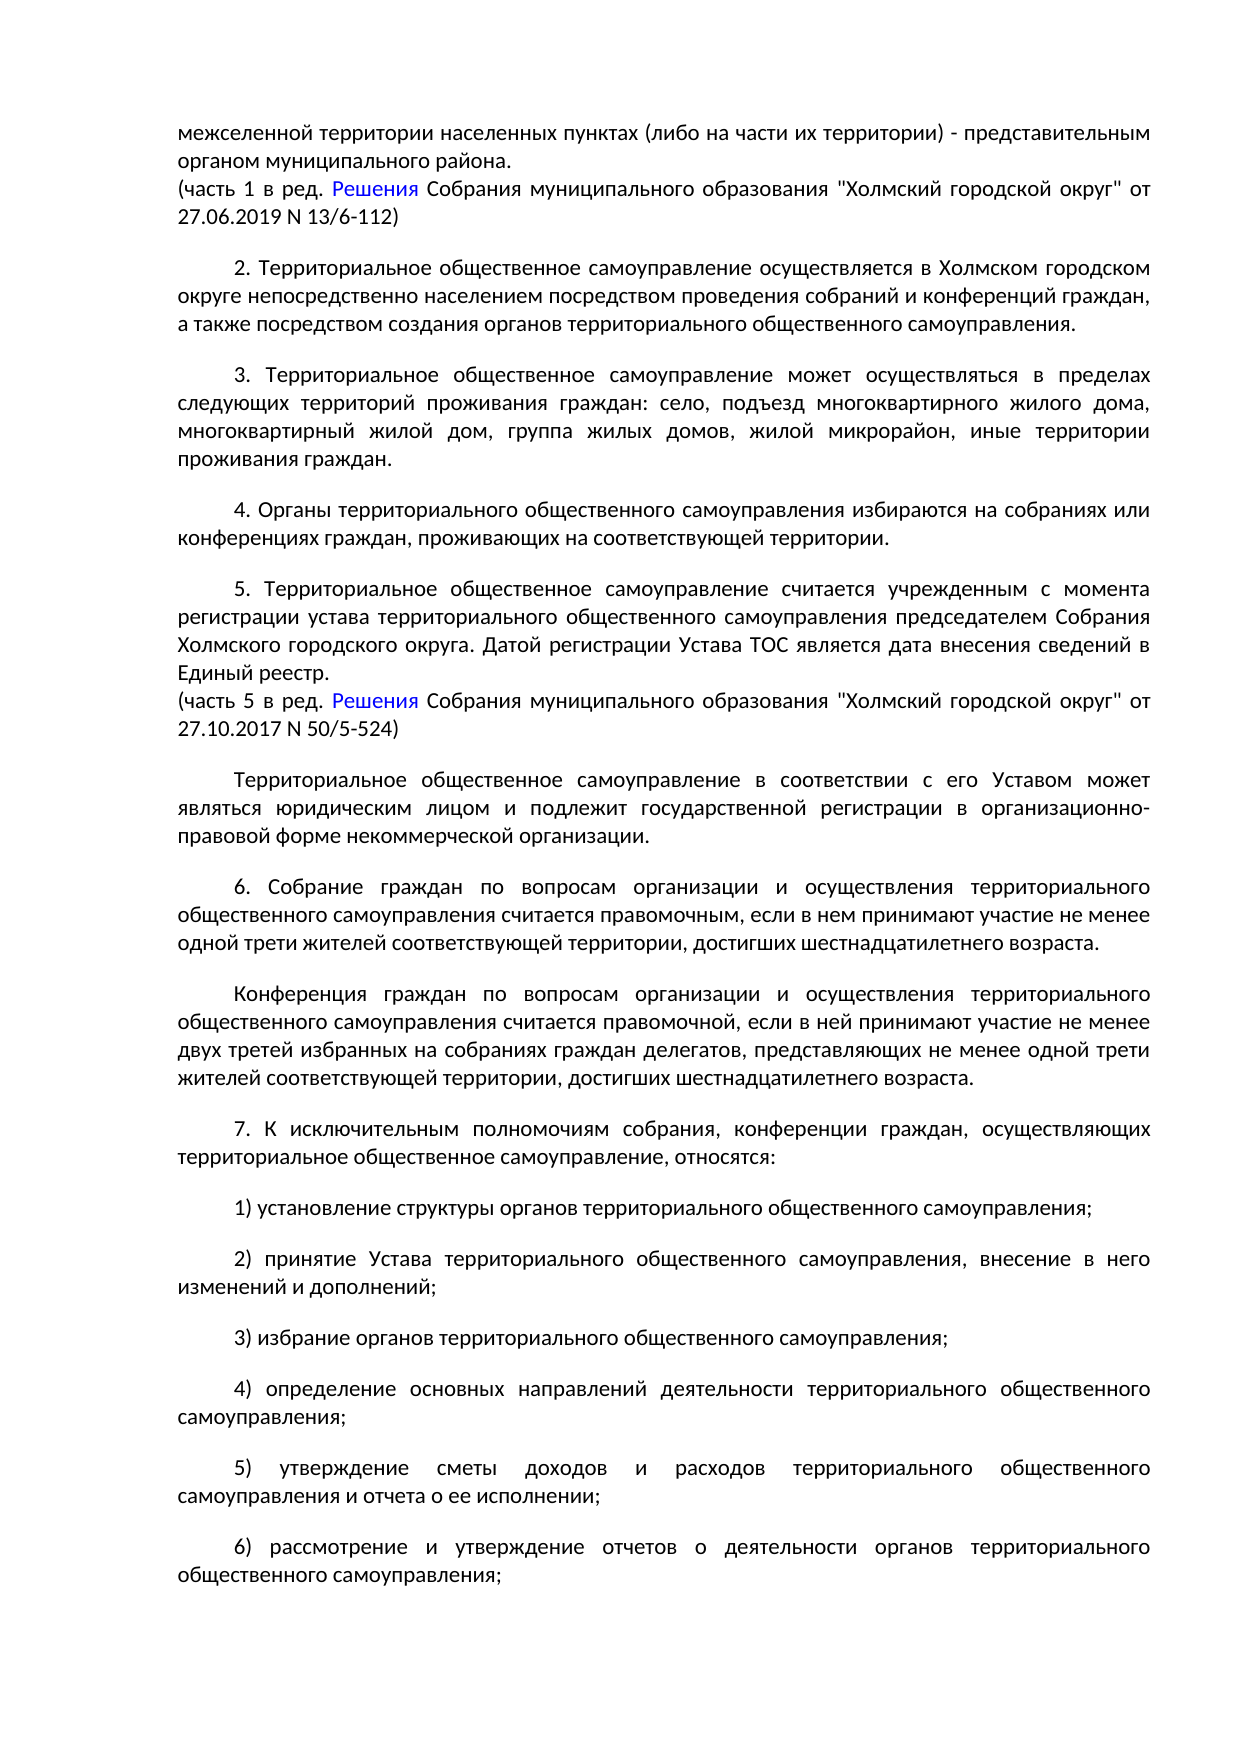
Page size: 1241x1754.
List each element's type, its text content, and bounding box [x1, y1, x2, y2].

text 5) утверждение сметы доходов и расходов территориального общественного самоуправления и отчета о ее исполнении; [177, 1453, 1152, 1509]
text (часть 1 в ред. Решения Собрания муниципального образования "Холмский городской округ" от 27.06.2019 N 13/6-112) [177, 174, 1152, 230]
text 7. К исключительным полномочиям собрания, конференции граждан, осуществляющих территориальное общественное самоуправление, относятся: [177, 1114, 1152, 1170]
text 4. Органы территориального общественного самоуправления избираются на собраниях или конференциях граждан, проживающих на соответствующей территории. [177, 495, 1152, 551]
text 6) рассмотрение и утверждение отчетов о деятельности органов территориального общественного самоуправления; [177, 1532, 1152, 1588]
text 4) определение основных направлений деятельности территориального общественного самоуправления; [177, 1374, 1152, 1430]
text 5. Территориальное общественное самоуправление считается учрежденным с момента регистрации устава территориального общественного самоуправления председателем Собрания Холмского городского округа. Датой регистрации Устава ТОС является дата внесения сведений в Единый реестр. [177, 574, 1152, 686]
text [177, 118, 1152, 174]
text (часть 5 в ред. Решения Собрания муниципального образования "Холмский городской округ" от 27.10.2017 N 50/5-524) [177, 686, 1152, 742]
text 3) избрание органов территориального общественного самоуправления; [177, 1323, 1152, 1351]
text 3. Территориальное общественное самоуправление может осуществляться в пределах следующих территорий проживания граждан: село, подъезд многоквартирного жилого дома, многоквартирный жилой дом, группа жилых домов, жилой микрорайон, иные территории проживания граждан. [177, 360, 1152, 472]
text 2. Территориальное общественное самоуправление осуществляется в Холмском городском округе непосредственно населением посредством проведения собраний и конференций граждан, а также посредством создания органов территориального общественного самоуправления. [177, 253, 1152, 337]
text Конференция граждан по вопросам организации и осуществления территориального общественного самоуправления считается правомочной, если в ней принимают участие не менее двух третей избранных на собраниях граждан делегатов, представляющих не менее одной трети жителей соответствующей территории, достигших шестнадцатилетнего возраста. [177, 979, 1152, 1091]
text Территориальное общественное самоуправление в соответствии с его Уставом может являться юридическим лицом и подлежит государственной регистрации в организационно-правовой форме некоммерческой организации. [177, 765, 1152, 849]
text 6. Собрание граждан по вопросам организации и осуществления территориального общественного самоуправления считается правомочным, если в нем принимают участие не менее одной трети жителей соответствующей территории, достигших шестнадцатилетнего возраста. [177, 872, 1152, 956]
text 2) принятие Устава территориального общественного самоуправления, внесение в него изменений и дополнений; [177, 1244, 1152, 1300]
text 1) установление структуры органов территориального общественного самоуправления; [177, 1193, 1152, 1221]
